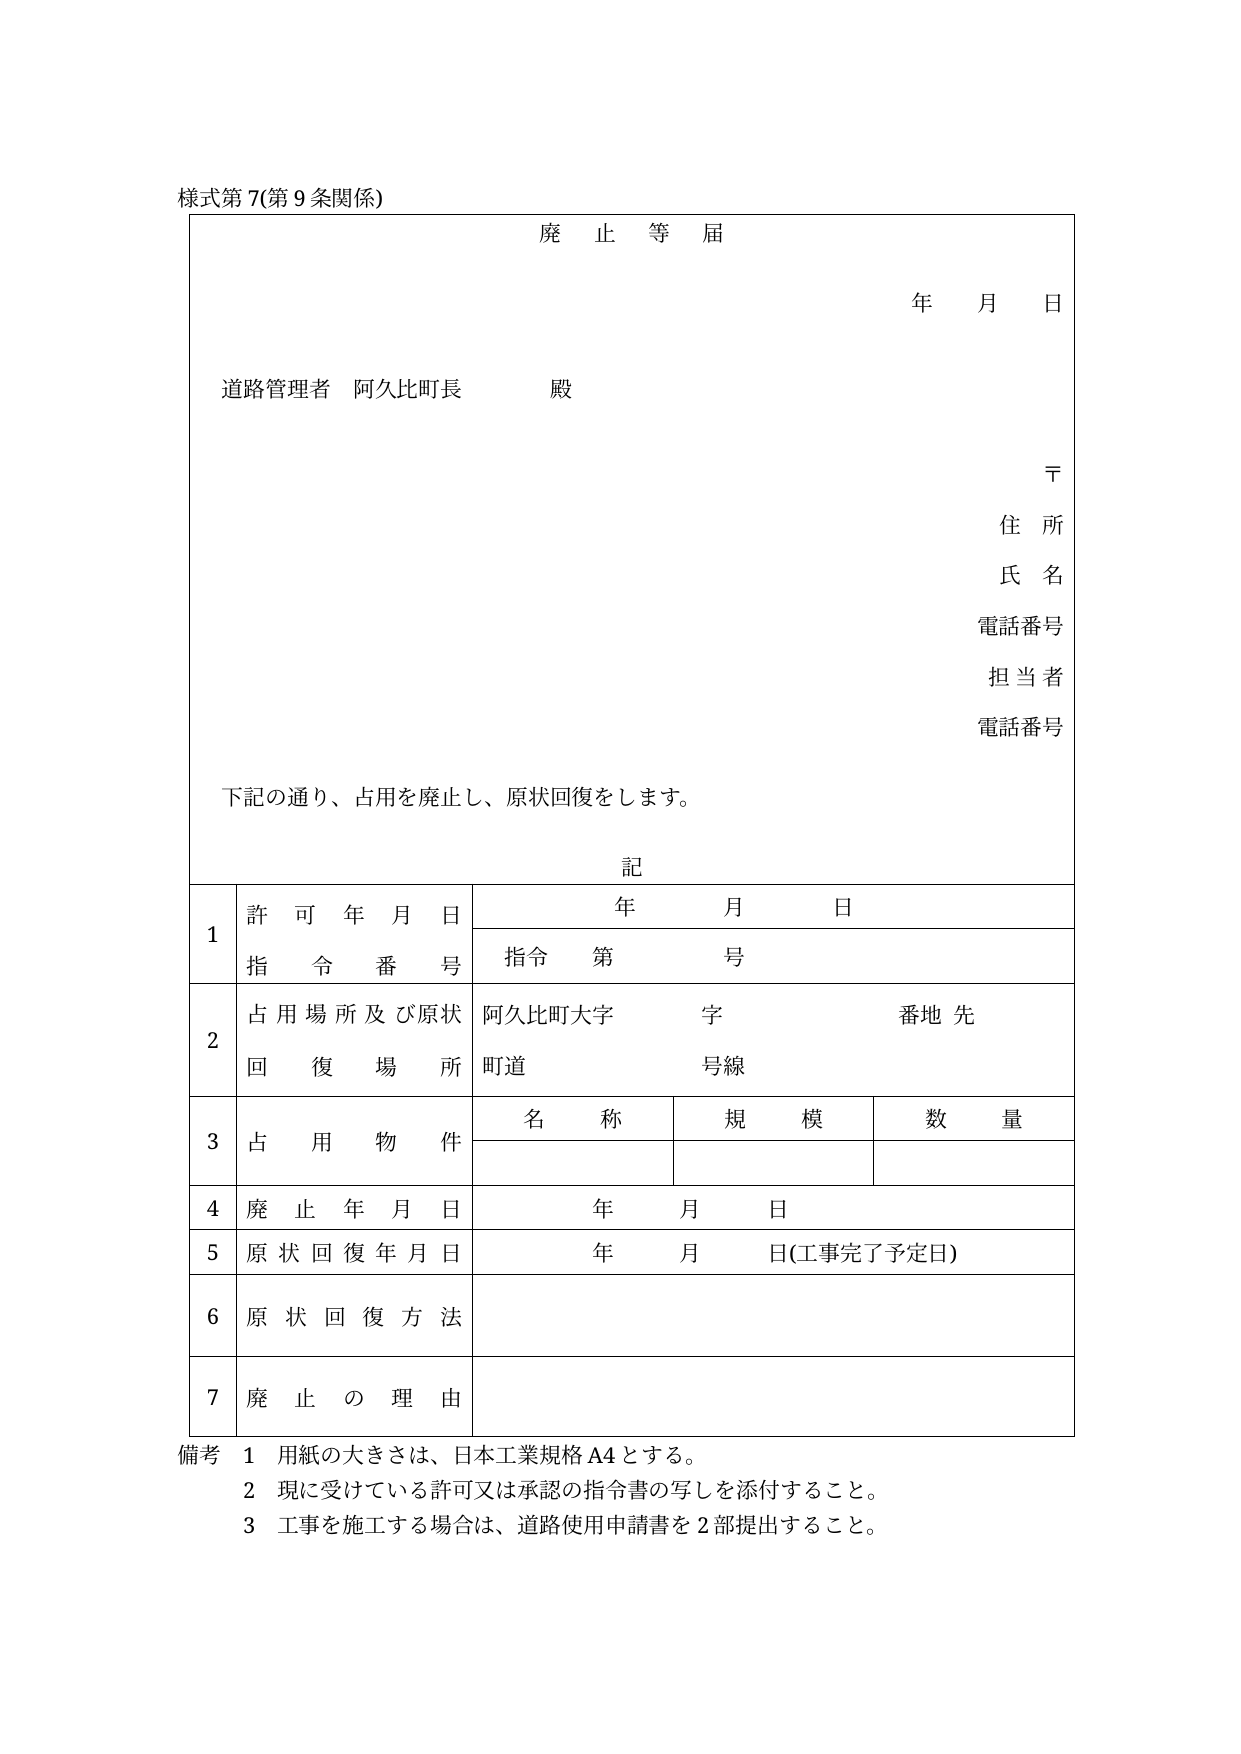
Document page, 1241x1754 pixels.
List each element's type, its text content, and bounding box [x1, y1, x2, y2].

table_cell 2 [190, 984, 236, 1096]
text 3 工事を施工する場合は、道路使用申請書を2部提出すること。 [177, 1507, 1063, 1541]
text 2 現に受けている許可又は承認の指令書の写しを添付すること。 [177, 1472, 1063, 1507]
table_cell 3 [190, 1097, 236, 1185]
table_cell 5 [190, 1230, 236, 1274]
table_cell [674, 1141, 873, 1185]
table_cell 規模 [674, 1097, 873, 1140]
table_cell 1 [190, 885, 236, 982]
table_header 廃止等届 年 月 日 道路管理者 阿久比町長 殿 〒 住所 氏名 電話番号 担当者 電話番号 下記の通り、占用を廃止し、原状回復をします。 記 [190, 215, 1074, 883]
table_cell 年 月 日 [473, 885, 1074, 928]
table_cell [473, 1357, 1074, 1436]
table_cell 4 [190, 1186, 236, 1229]
table_cell [473, 1141, 673, 1185]
table_cell 6 [190, 1275, 236, 1356]
table_cell 7 [190, 1357, 236, 1436]
table_cell 名称 [473, 1097, 673, 1140]
table_cell [473, 1275, 1074, 1356]
table_cell 廃止年月日 [237, 1186, 472, 1229]
table_cell 数量 [874, 1097, 1074, 1140]
table_cell 原状回復年月日 [237, 1230, 472, 1274]
table_cell 廃止の理由 [237, 1357, 472, 1436]
table_cell [874, 1141, 1074, 1185]
text 様式第7(第9条関係) [177, 179, 1063, 214]
table_cell 年 月 日(工事完了予定日) [473, 1230, 1074, 1274]
table_cell 許可年月日 指令番号 [237, 885, 472, 982]
table_cell 阿久比町大字 字 番地先 町道 号線 [473, 984, 1074, 1096]
table_cell 年 月 日 [473, 1186, 1074, 1229]
text 備考 1 用紙の大きさは、日本工業規格A4とする。 [177, 1437, 1063, 1472]
table_cell 占用場所及び原状回復場所 [237, 984, 472, 1096]
table_cell 原状回復方法 [237, 1275, 472, 1356]
table_cell 指令 第 号 [473, 929, 1074, 982]
table_cell 占用物件 [237, 1097, 472, 1185]
